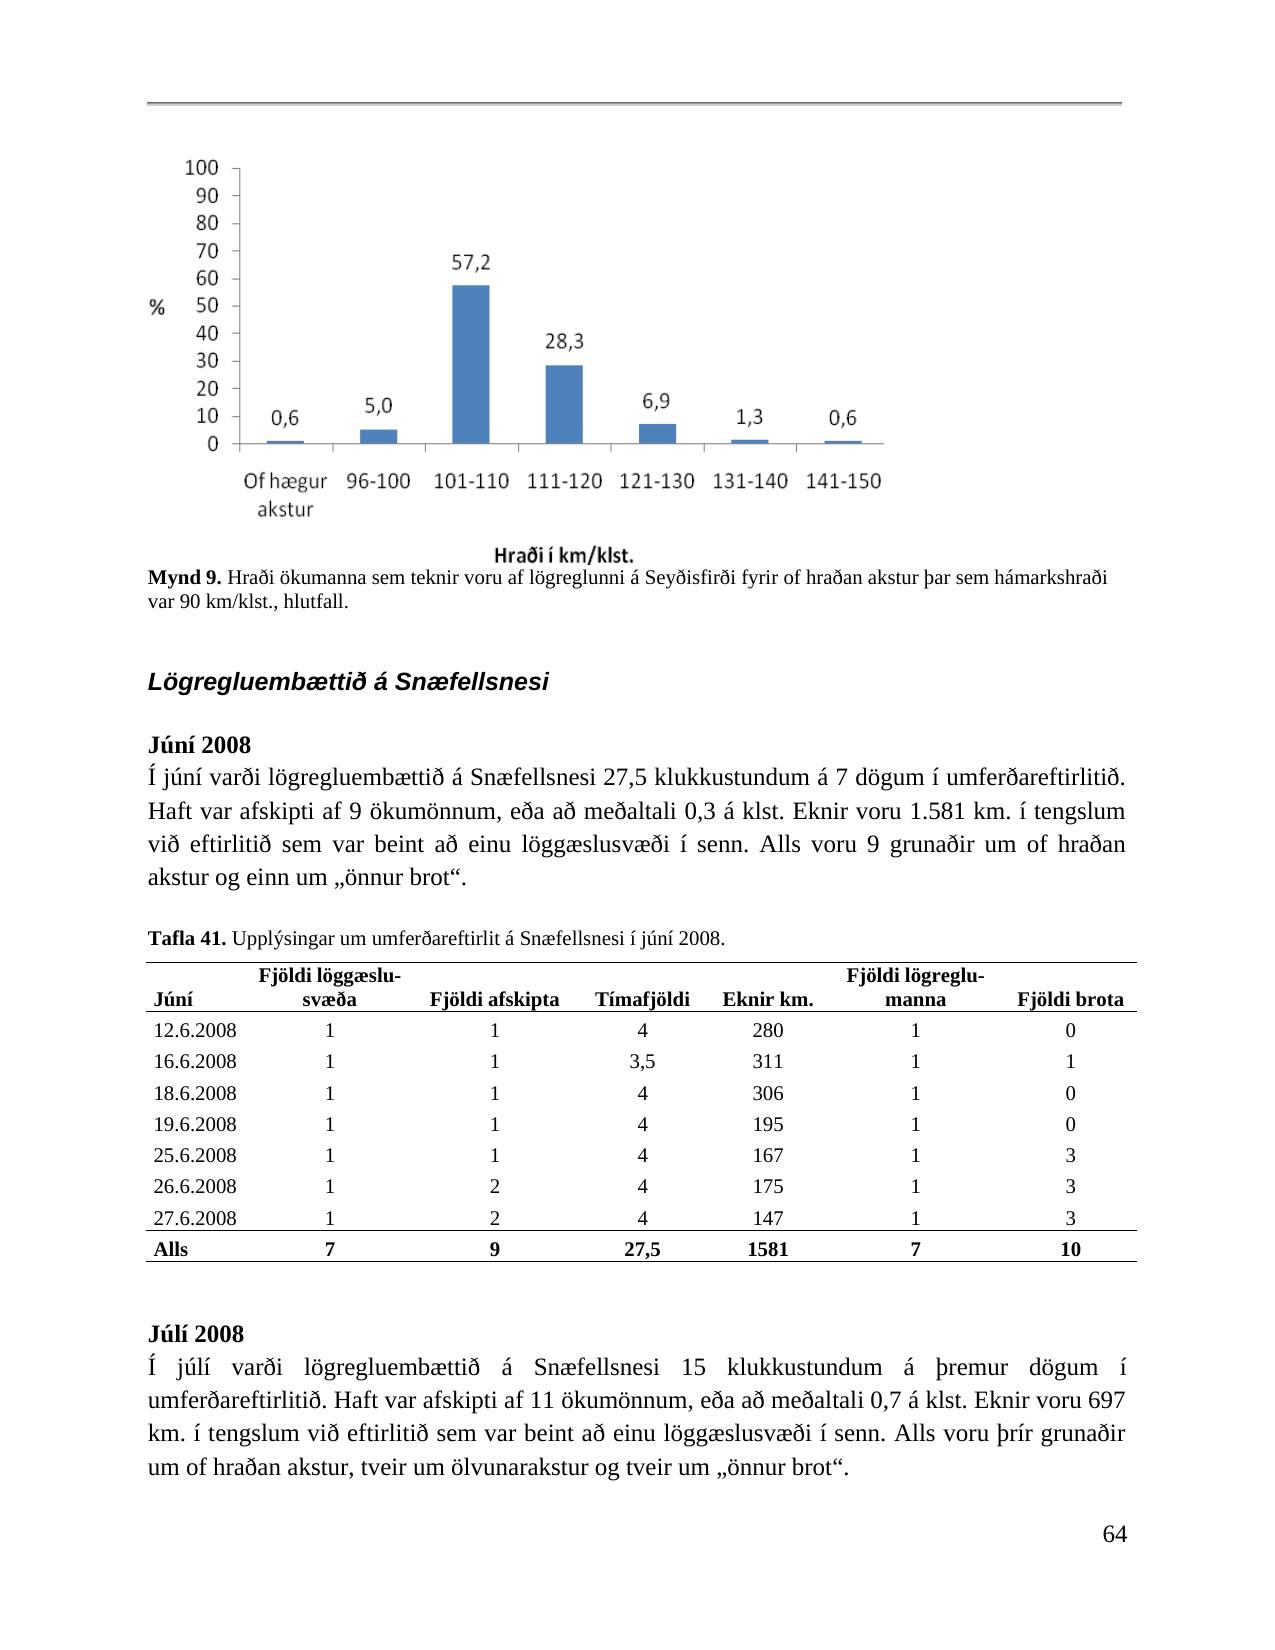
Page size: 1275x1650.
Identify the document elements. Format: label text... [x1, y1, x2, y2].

subtitle Lögregluembættið á Snæfellsnesi [148, 667, 1127, 695]
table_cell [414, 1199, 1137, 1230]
text Tafla 41. Upplýsingar um umferðareftirlit á Snæfellsnesi í júní 2008. [148, 926, 1127, 950]
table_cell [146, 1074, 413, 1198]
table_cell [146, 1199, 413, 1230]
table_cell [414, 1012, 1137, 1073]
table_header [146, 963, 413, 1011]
picture [147, 159, 884, 565]
text Júlí 2008 [148, 1319, 1127, 1348]
text Í júlí varði lögregluembættið á Snæfellsnesi 15 klukkustundum á þremur dögum í umferðareftirlitið. Haft var afskipti af 11 ökumönnum, eða að meðaltali 0,7 á klst. Eknir voru 697 km. í tengslum við eftirlitið sem var beint að einu löggæslusvæði í senn. Alls voru þrír grunaðir um of hraðan akstur, tveir um ölvunarakstur og tveir um „önnur brot“. [148, 1348, 1127, 1482]
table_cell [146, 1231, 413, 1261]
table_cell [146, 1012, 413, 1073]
text Í júní varði lögregluembættið á Snæfellsnesi 27,5 klukkustundum á 7 dögum í umferðareftirlitið. Haft var afskipti af 9 ökumönnum, eða að meðaltali 0,3 á klst. Eknir voru 1.581 km. í tengslum við eftirlitið sem var beint að einu löggæslusvæði í senn. Alls voru 9 grunaðir um of hraðan akstur og einn um „önnur brot“. [148, 759, 1127, 892]
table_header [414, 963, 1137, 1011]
text Júní 2008 [148, 730, 1127, 759]
picture [147, 102, 1122, 106]
text Mynd 9. Hraði ökumanna sem teknir voru af lögreglunni á Seyðisfirði fyrir of hraðan akstur þar sem hámarkshraði var 90 km/klst., hlutfall. [148, 565, 1127, 613]
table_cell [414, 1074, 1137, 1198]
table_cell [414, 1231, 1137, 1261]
